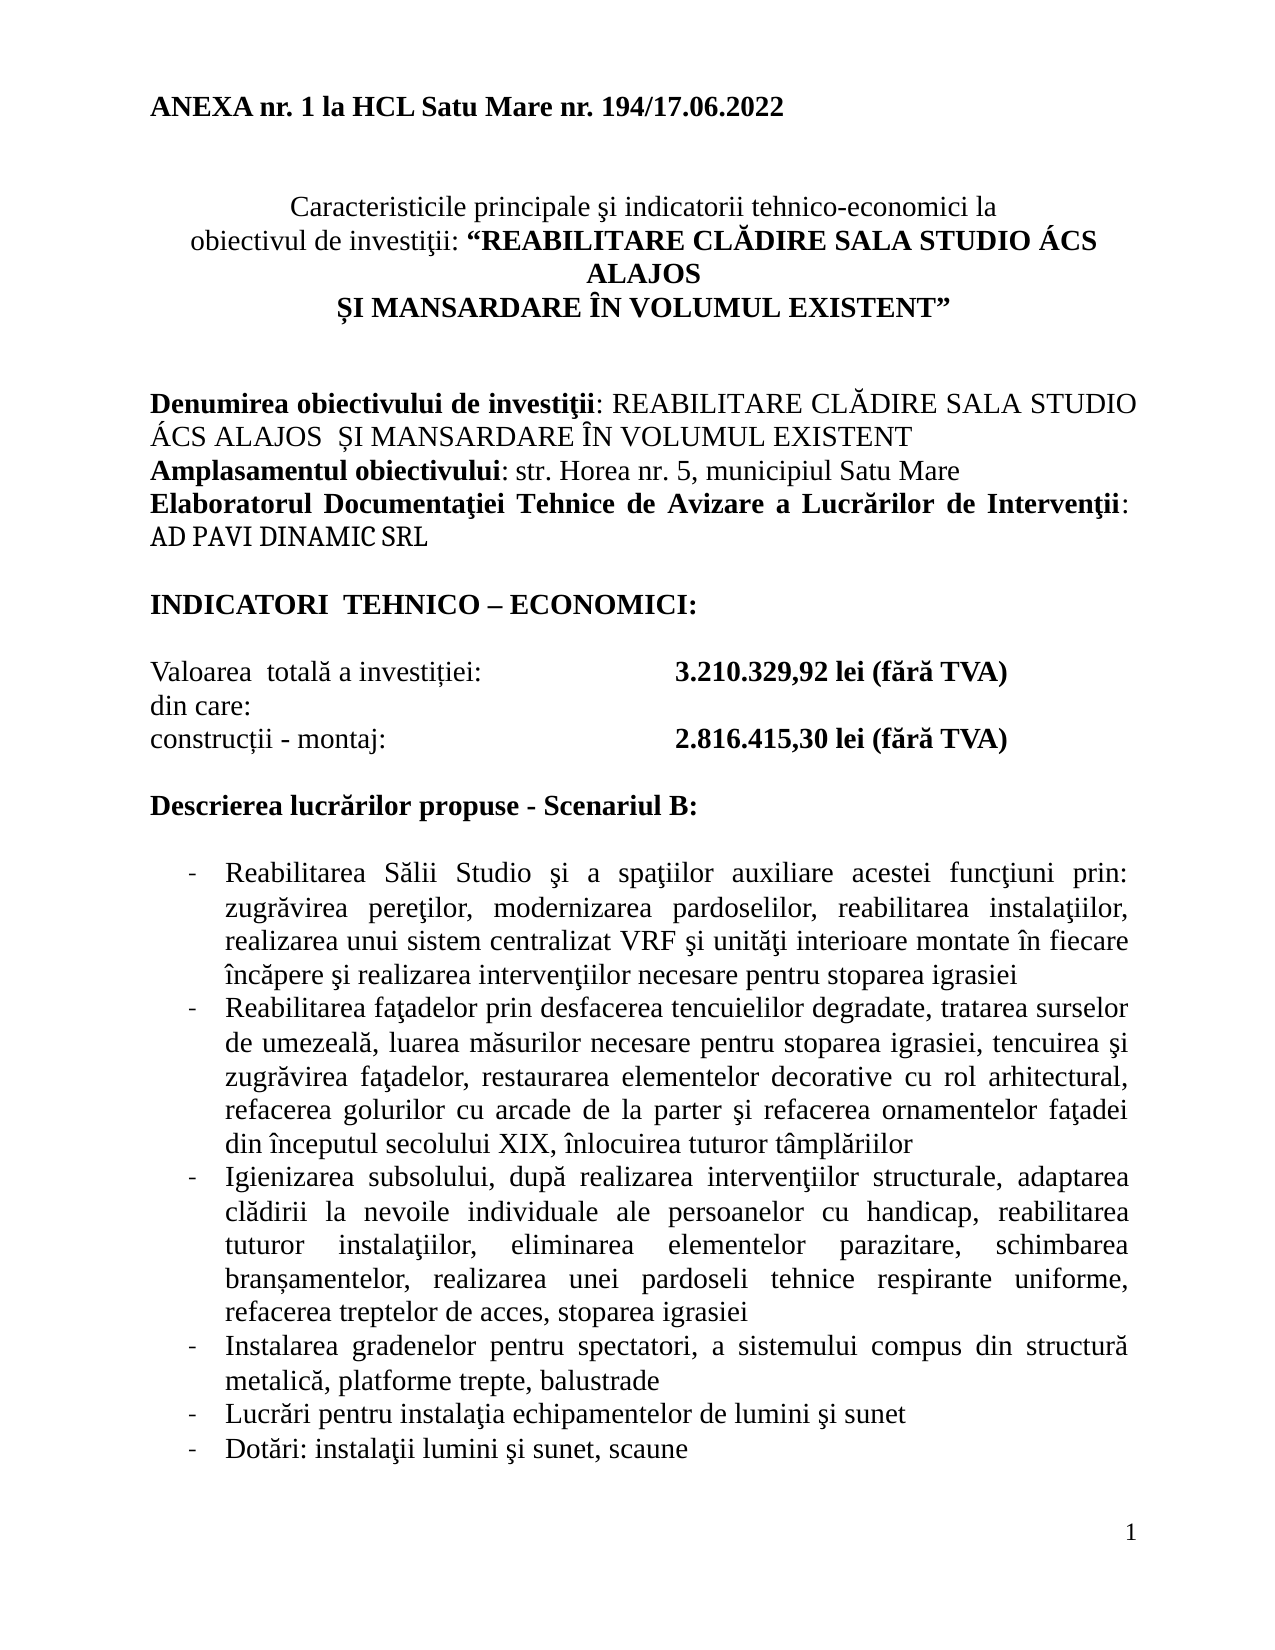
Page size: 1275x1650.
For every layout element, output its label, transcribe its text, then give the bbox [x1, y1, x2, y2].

text Caracteristicile principale şi indicatorii tehnico-economici la [150, 189, 1137, 223]
list Igienizarea subsolului, după realizarea intervenţiilor structurale, adaptarea clădirii la nevoile individuale ale persoanelor cu handicap, reabilitarea tuturor instalaţiilor, eliminarea elementelor parazitare, schimbarea branșamentelor, realizarea unei pardoseli tehnice respirante uniforme, refacerea treptelor de acces, stoparea igrasiei [187, 1159, 1129, 1328]
text obiectivul de investiţii: “REABILITARE CLĂDIRE SALA STUDIO ÁCS ALAJOS [150, 223, 1137, 290]
text ȘI MANSARDARE ȊN VOLUMUL EXISTENT” [150, 290, 1137, 323]
text Amplasamentul obiectivului: str. Horea nr. 5, municipiul Satu Mare [150, 453, 1137, 486]
list Dotări: instalaţii lumini şi sunet, scaune [187, 1431, 1129, 1465]
list Reabilitarea Sălii Studio şi a spaţiilor auxiliare acestei funcţiuni prin: zugrăvirea pereţilor, modernizarea pardoselilor, reabilitarea instalaţiilor, realizarea unui sistem centralizat VRF şi unităţi interioare montate în fiecare încăpere şi realizarea intervenţiilor necesare pentru stoparea igrasiei [187, 855, 1129, 991]
text INDICATORI TEHNICO – ECONOMICI: [150, 587, 1137, 621]
text ANEXA nr. 1 la HCL Satu Mare nr. 194/17.06.2022 [150, 89, 1137, 122]
text Valoarea totală a investiției: 3.210.329,92 lei (fără TVA) [150, 654, 1137, 688]
text construcții - montaj: 2.816.415,30 lei (fără TVA) [150, 721, 1137, 755]
text din care: [150, 688, 1137, 721]
text Elaboratorul Documentaţiei Tehnice de Avizare a Lucrărilor de Intervenţii: AD PAVI DINAMIC SRL [150, 486, 1129, 553]
list Lucrări pentru instalaţia echipamentelor de lumini şi sunet [187, 1396, 1129, 1431]
text Denumirea obiectivului de investiţii: REABILITARE CLĂDIRE SALA STUDIO ÁCS ALAJOS ȘI MANSARDARE ȊN VOLUMUL EXISTENT [150, 386, 1137, 453]
list Reabilitarea faţadelor prin desfacerea tencuielilor degradate, tratarea surselor de umezeală, luarea măsurilor necesare pentru stoparea igrasiei, tencuirea şi zugrăvirea faţadelor, restaurarea elementelor decorative cu rol arhitectural, refacerea golurilor cu arcade de la parter şi refacerea ornamentelor faţadei din începutul secolului XIX, înlocuirea tuturor tâmplăriilor [187, 991, 1129, 1159]
list Instalarea gradenelor pentru spectatori, a sistemului compus din structură metalică, platforme trepte, balustrade [187, 1328, 1129, 1396]
text Descrierea lucrărilor propuse - Scenariul B: [150, 788, 1137, 822]
